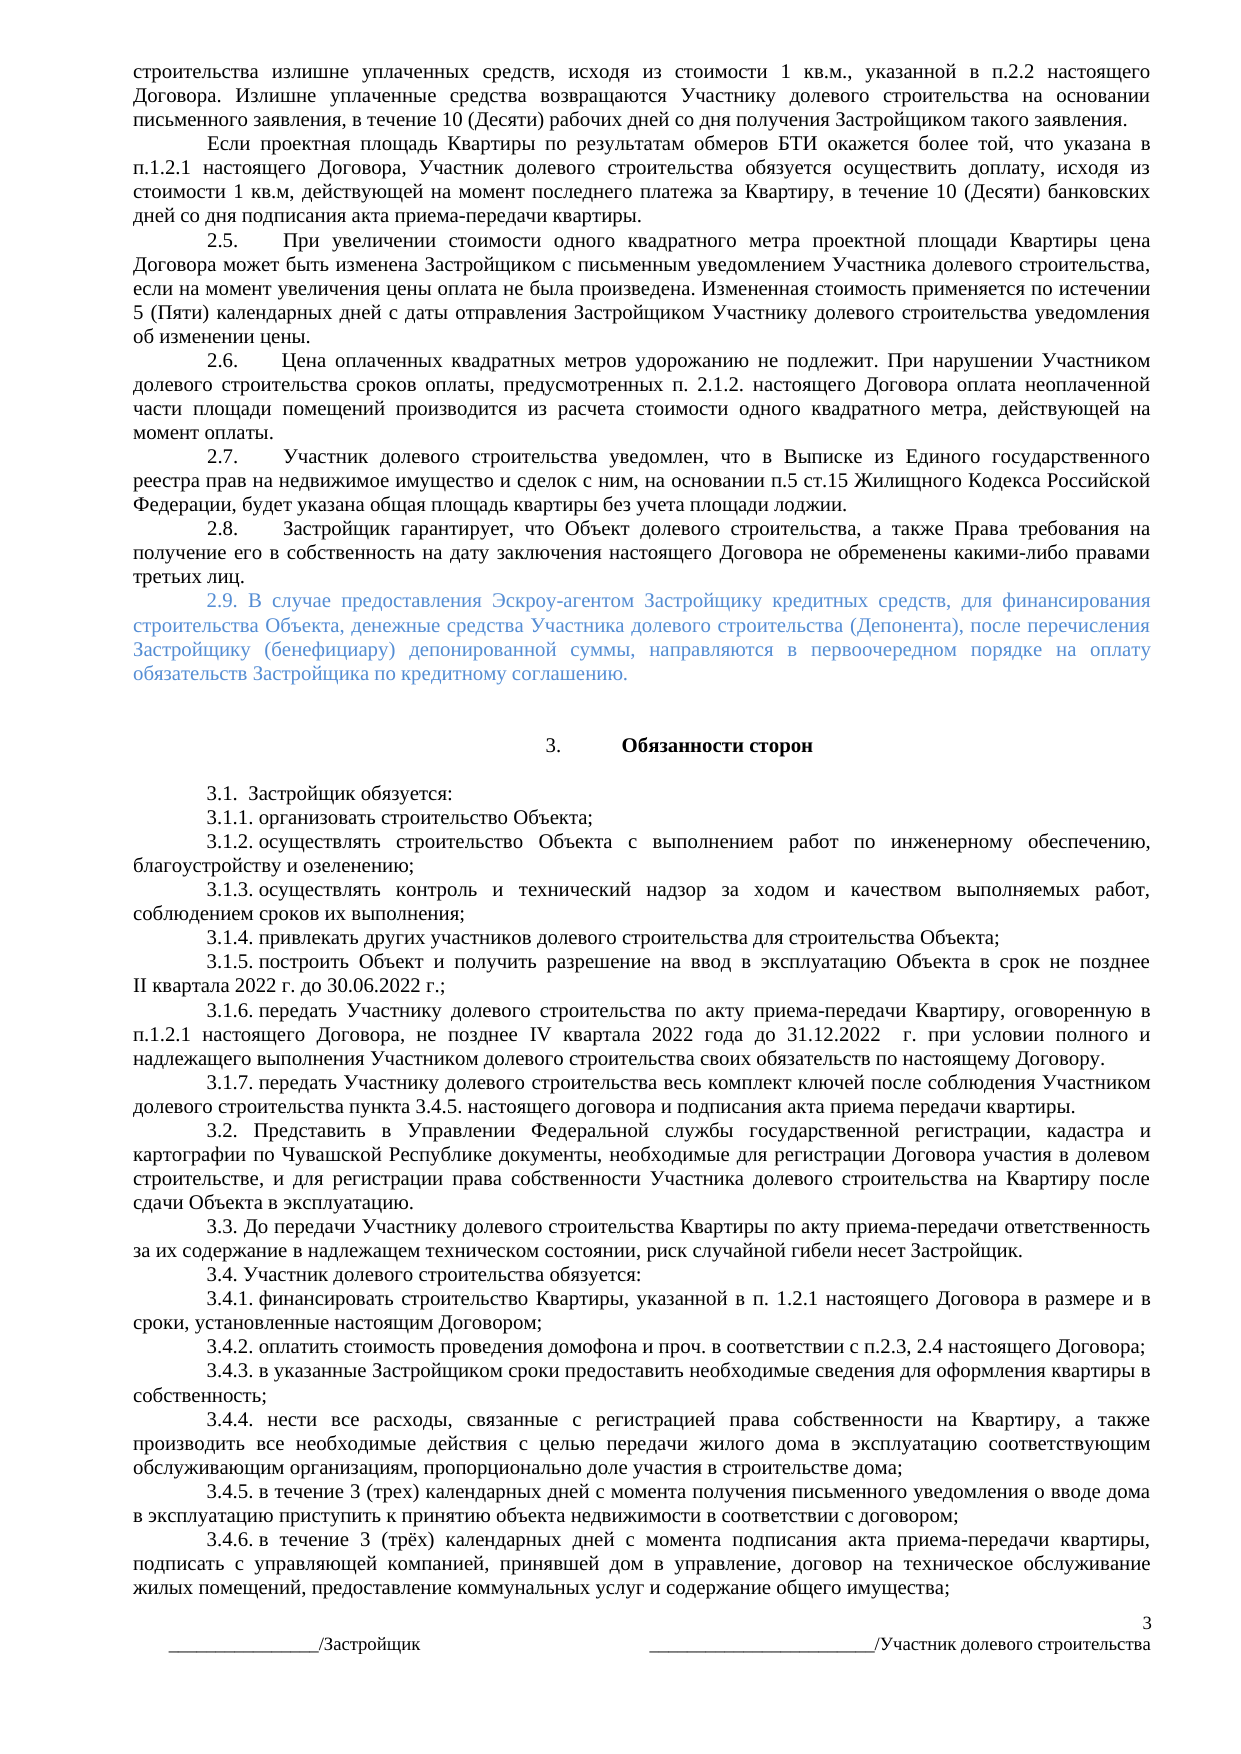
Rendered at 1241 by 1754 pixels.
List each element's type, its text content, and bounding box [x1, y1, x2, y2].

text 3.4.6. в течение 3 (трёх) календарных дней с момента подписания акта приема-передачи квартиры, подписать с управляющей компанией, принявшей дом в управление, договор на техническое обслуживание жилых помещений, предоставление коммунальных услуг и содержание общего имущества; [133, 1527, 1152, 1599]
list Обязанности сторон [133, 733, 1152, 757]
text 3.1. Застройщик обязуется: [133, 781, 1152, 805]
text 3.3. До передачи Участнику долевого строительства Квартиры по акту приема-передачи ответственность за их содержание в надлежащем техническом состоянии, риск случайной гибели несет Застройщик. [133, 1214, 1152, 1262]
text 3.1.6. передать Участнику долевого строительства по акту приема-передачи Квартиру, оговоренную в п.1.2.1 настоящего Договора, не позднее IV квартала 2022 года до 31.12.2022 г. при условии полного и надлежащего выполнения Участником долевого строительства своих обязательств по настоящему Договору. [133, 997, 1152, 1070]
text Если проектная площадь Квартиры по результатам обмеров БТИ окажется более той, что указана в п.1.2.1 настоящего Договора, Участник долевого строительства обязуется осуществить доплату, исходя из стоимости 1 кв.м, действующей на момент последнего платежа за Квартиру, в течение 10 (Десяти) банковских дней со дня подписания акта приема-передачи квартиры. [133, 131, 1152, 227]
text 2.6. Цена оплаченных квадратных метров удорожанию не подлежит. При нарушении Участником долевого строительства сроков оплаты, предусмотренных п. 2.1.2. настоящего Договора оплата неоплаченной части площади помещений производится из расчета стоимости одного квадратного метра, действующей на момент оплаты. [133, 348, 1152, 444]
text 3.2. Представить в Управлении Федеральной службы государственной регистрации, кадастра и картографии по Чувашской Республике документы, необходимые для регистрации Договора участия в долевом строительстве, и для регистрации права собственности Участника долевого строительства на Квартиру после сдачи Объекта в эксплуатацию. [133, 1118, 1152, 1214]
text 3.1.5. построить Объект и получить разрешение на ввод в эксплуатацию Объекта в срок не позднее II квартала 2022 г. до 30.06.2022 г.; [133, 949, 1152, 997]
text 2.5. При увеличении стоимости одного квадратного метра проектной площади Квартиры цена Договора может быть изменена Застройщиком с письменным уведомлением Участника долевого строительства, если на момент увеличения цены оплата не была произведена. Измененная стоимость применяется по истечении 5 (Пяти) календарных дней с даты отправления Застройщиком Участнику долевого строительства уведомления об изменении цены. [133, 227, 1152, 348]
text 3.4.3. в указанные Застройщиком сроки предоставить необходимые сведения для оформления квартиры в собственность; [133, 1358, 1152, 1407]
text 3.4.5. в течение 3 (трех) календарных дней с момента получения письменного уведомления о вводе дома в эксплуатацию приступить к принятию объекта недвижимости в соответствии с договором; [133, 1479, 1152, 1527]
text 3.1.1. организовать строительство Объекта; [133, 805, 1152, 829]
text 2.7. Участник долевого строительства уведомлен, что в Выписке из Единого государственного реестра прав на недвижимое имущество и сделок с ним, на основании п.5 ст.15 Жилищного Кодекса Российской Федерации, будет указана общая площадь квартиры без учета площади лоджии. [133, 444, 1152, 516]
text 3.1.4. привлекать других участников долевого строительства для строительства Объекта; [133, 925, 1152, 949]
text 3.1.2. осуществлять строительство Объекта с выполнением работ по инженерному обеспечению, благоустройству и озеленению; [133, 829, 1152, 877]
text 3.1.3. осуществлять контроль и технический надзор за ходом и качеством выполняемых работ, соблюдением сроков их выполнения; [133, 877, 1152, 925]
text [133, 59, 1152, 131]
text 3.4.4. нести все расходы, связанные с регистрацией права собственности на Квартиру, а также производить все необходимые действия с целью передачи жилого дома в эксплуатацию соответствующим обслуживающим организациям, пропорционально доле участия в строительстве дома; [133, 1407, 1152, 1479]
text 3.4. Участник долевого строительства обязуется: [133, 1262, 1152, 1286]
text 2.9. В случае предоставления Эскроу-агентом Застройщику кредитных средств, для финансирования строительства Объекта, денежные средства Участника долевого строительства (Депонента), после перечисления Застройщику (бенефициару) депонированной суммы, направляются в первоочередном порядке на оплату обязательств Застройщика по кредитному соглашению. [133, 588, 1152, 685]
text 3.1.7. передать Участнику долевого строительства весь комплект ключей после соблюдения Участником долевого строительства пункта 3.4.5. настоящего договора и подписания акта приема передачи квартиры. [133, 1070, 1152, 1118]
text 3.4.2. оплатить стоимость проведения домофона и проч. в соответствии с п.2.3, 2.4 настоящего Договора; [133, 1334, 1152, 1358]
text 3.4.1. финансировать строительство Квартиры, указанной в п. 1.2.1 настоящего Договора в размере и в сроки, установленные настоящим Договором; [133, 1286, 1152, 1334]
text 2.8. Застройщик гарантирует, что Объект долевого строительства, а также Права требования на получение его в собственность на дату заключения настоящего Договора не обременены какими-либо правами третьих лиц. [133, 516, 1152, 588]
